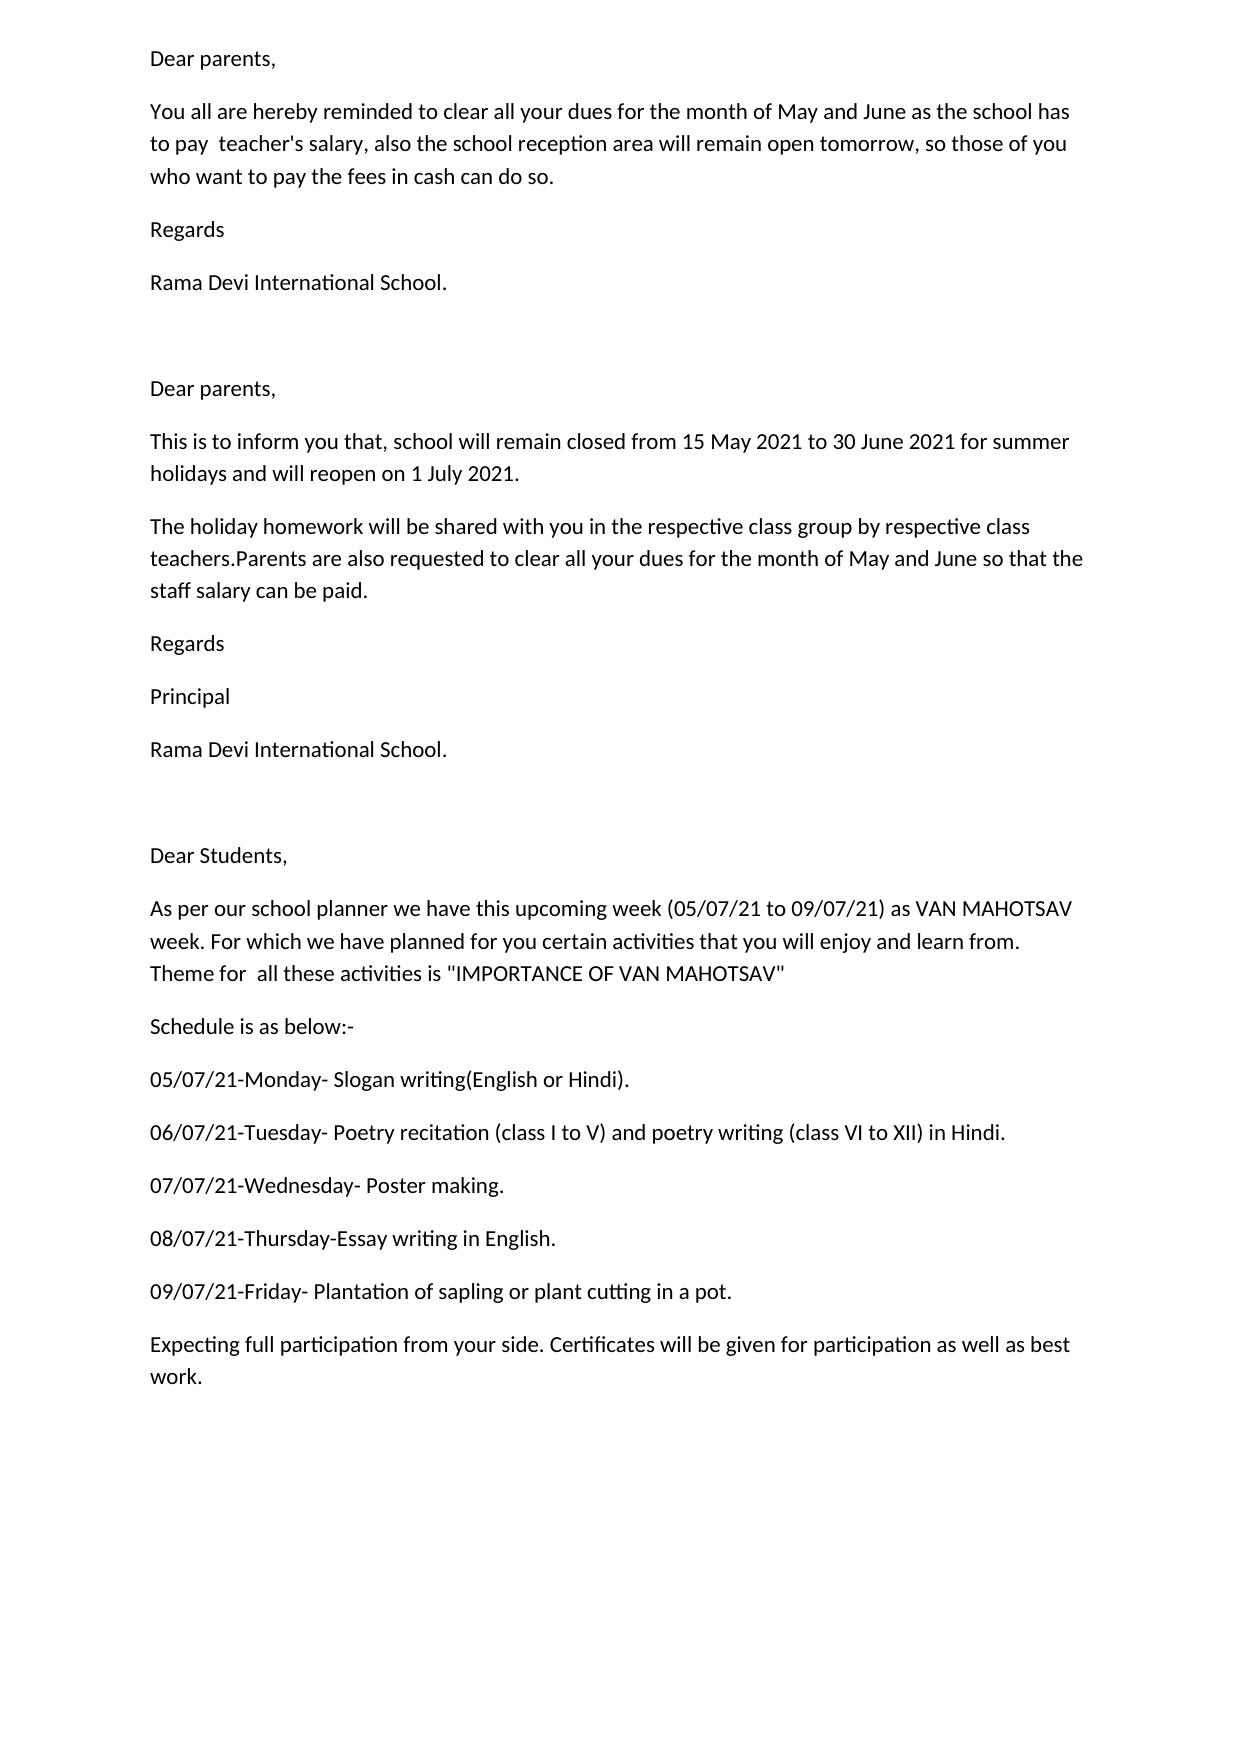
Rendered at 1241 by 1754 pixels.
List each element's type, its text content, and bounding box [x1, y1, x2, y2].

text Dear parents, [150, 374, 1090, 402]
text Principal [150, 682, 1090, 711]
text Regards [150, 215, 1090, 243]
text 05/07/21-Monday- Slogan writing(English or Hindi). [150, 1065, 1090, 1093]
text Dear parents, [150, 44, 1090, 72]
text Rama Devi International School. [150, 736, 1090, 763]
text Rama Devi International School. [150, 268, 1090, 296]
text Dear Students, [150, 842, 1090, 869]
text You all are hereby reminded to clear all your dues for the month of May and June as the school has to pay teacher's salary, also the school reception area will remain open tomorrow, so those of you who want to pay the fees in cash can do so. [150, 97, 1090, 190]
text This is to inform you that, school will remain closed from 15 May 2021 to 30 June 2021 for summer holidays and will reopen on 1 July 2021. [150, 427, 1090, 487]
text Expecting full participation from your side. Certificates will be given for participation as well as best work. [150, 1330, 1090, 1390]
text 07/07/21-Wednesday- Poster making. [150, 1171, 1090, 1199]
text 06/07/21-Tuesday- Poetry recitation (class I to V) and poetry writing (class VI to XII) in Hindi. [150, 1118, 1090, 1146]
text 09/07/21-Friday- Plantation of sapling or plant cutting in a pot. [150, 1277, 1090, 1305]
text Regards [150, 629, 1090, 657]
text The holiday homework will be shared with you in the respective class group by respective class teachers.Parents are also requested to clear all your dues for the month of May and June so that the staff salary can be paid. [150, 512, 1090, 604]
text 08/07/21-Thursday-Essay writing in English. [150, 1224, 1090, 1252]
text As per our school planner we have this upcoming week (05/07/21 to 09/07/21) as VAN MAHOTSAV week. For which we have planned for you certain activities that you will enjoy and learn from. Theme for all these activities is "IMPORTANCE OF VAN MAHOTSAV" [150, 894, 1090, 987]
text Schedule is as below:- [150, 1012, 1090, 1040]
